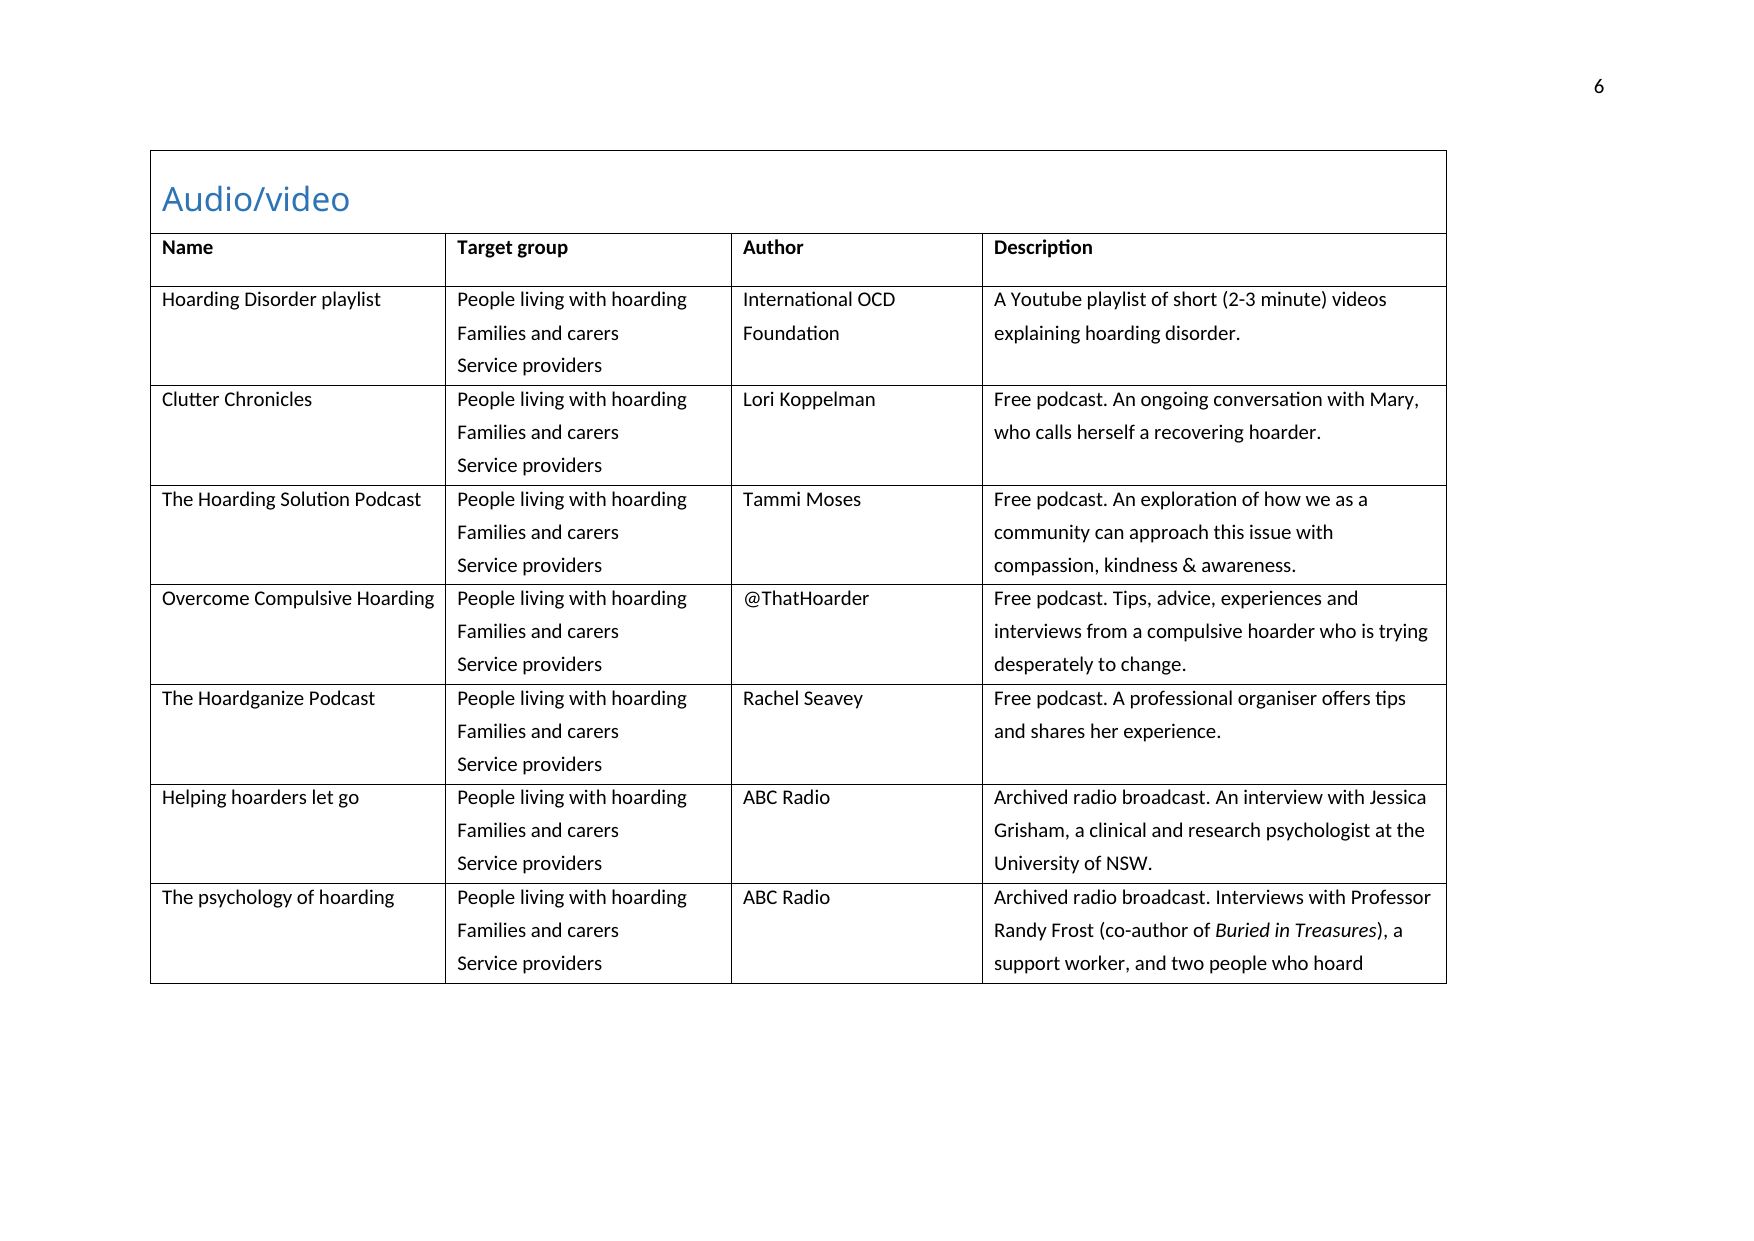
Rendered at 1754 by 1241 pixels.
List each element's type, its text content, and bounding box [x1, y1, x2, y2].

table_cell Free podcast. Tips, advice, experiences and interviews from a compulsive hoarder who is trying desperately to change. [983, 585, 1446, 684]
table_cell Name [151, 234, 445, 286]
table_cell International OCD Foundation [732, 287, 982, 385]
table_cell The Hoarding Solution Podcast [151, 486, 445, 584]
table_cell Helping hoarders let go [151, 785, 445, 883]
table_cell Author [732, 234, 982, 286]
table_cell Free podcast. A professional organiser offers tips and shares her experience. [983, 685, 1446, 783]
table_cell Lori Koppelman [732, 386, 982, 485]
table_cell Archived radio broadcast. Interviews with Professor Randy Frost (co-author of Buried in Treasures), a support worker, and two people who hoard [983, 884, 1446, 983]
table_cell Free podcast. An ongoing conversation with Mary, who calls herself a recovering hoarder. [983, 386, 1446, 485]
table_cell ABC Radio [732, 785, 982, 883]
table_cell People living with hoarding Families and carers Service providers [446, 386, 731, 485]
table_cell ABC Radio [732, 884, 982, 983]
table_cell Rachel Seavey [732, 685, 982, 783]
table_cell Target group [446, 234, 731, 286]
table_cell @ThatHoarder [732, 585, 982, 684]
table_cell People living with hoarding Families and carers Service providers [446, 884, 731, 983]
table_cell People living with hoarding Families and carers Service providers [446, 785, 731, 883]
table_header Audio/video [151, 151, 1446, 233]
table_cell People living with hoarding Families and carers Service providers [446, 287, 731, 385]
table_cell The Hoardganize Podcast [151, 685, 445, 783]
table_cell Hoarding Disorder playlist [151, 287, 445, 385]
table_cell Overcome Compulsive Hoarding [151, 585, 445, 684]
table_cell People living with hoarding Families and carers Service providers [446, 486, 731, 584]
table_cell People living with hoarding Families and carers Service providers [446, 685, 731, 783]
table_cell People living with hoarding Families and carers Service providers [446, 585, 731, 684]
table_cell The psychology of hoarding [151, 884, 445, 983]
table_cell Free podcast. An exploration of how we as a community can approach this issue with compassion, kindness & awareness. [983, 486, 1446, 584]
table_cell Tammi Moses [732, 486, 982, 584]
table_cell A Youtube playlist of short (2-3 minute) videos explaining hoarding disorder. [983, 287, 1446, 385]
table_cell Description [983, 234, 1446, 286]
table_cell Archived radio broadcast. An interview with Jessica Grisham, a clinical and research psychologist at the University of NSW. [983, 785, 1446, 883]
table_cell Clutter Chronicles [151, 386, 445, 485]
